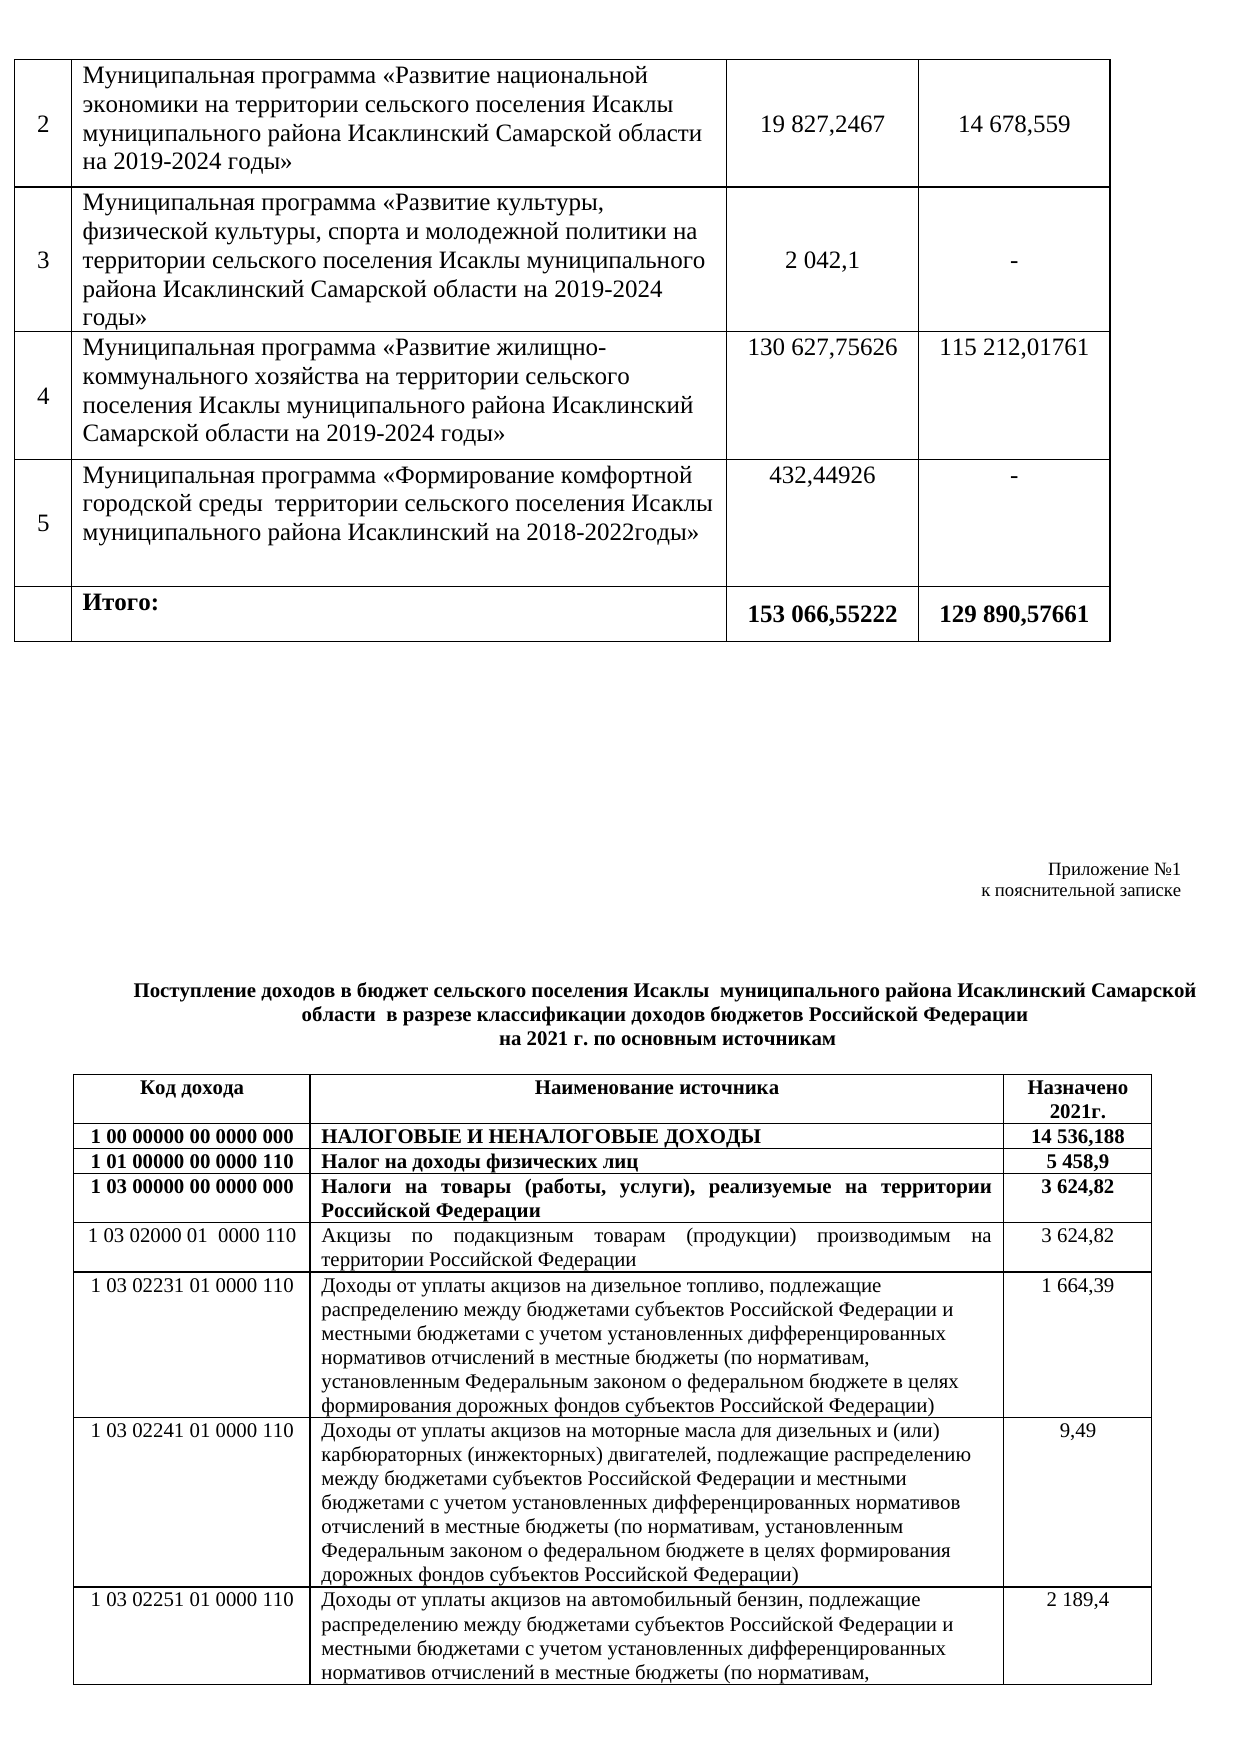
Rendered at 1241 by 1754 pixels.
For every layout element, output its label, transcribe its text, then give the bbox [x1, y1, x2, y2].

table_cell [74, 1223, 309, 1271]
text на 2021 г. по основным источникам [118, 1026, 1212, 1050]
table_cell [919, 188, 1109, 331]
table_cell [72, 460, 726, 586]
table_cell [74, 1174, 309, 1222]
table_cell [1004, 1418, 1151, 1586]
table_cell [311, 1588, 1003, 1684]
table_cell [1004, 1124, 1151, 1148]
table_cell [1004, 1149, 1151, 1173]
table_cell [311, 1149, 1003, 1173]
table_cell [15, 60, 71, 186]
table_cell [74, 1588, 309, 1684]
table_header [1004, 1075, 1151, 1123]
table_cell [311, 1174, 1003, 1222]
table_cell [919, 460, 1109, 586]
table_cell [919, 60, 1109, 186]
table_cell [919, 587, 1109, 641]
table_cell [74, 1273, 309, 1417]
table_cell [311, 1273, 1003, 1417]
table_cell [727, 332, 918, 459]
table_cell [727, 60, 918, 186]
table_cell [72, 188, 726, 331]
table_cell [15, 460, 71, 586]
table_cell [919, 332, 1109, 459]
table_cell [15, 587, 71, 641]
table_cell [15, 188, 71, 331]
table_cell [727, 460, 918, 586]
text к пояснительной записке [118, 879, 1181, 901]
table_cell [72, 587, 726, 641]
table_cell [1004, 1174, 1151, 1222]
text Поступление доходов в бюджет сельского поселения Исаклы муниципального района Исаклинский Самарской области в разрезе классификации доходов бюджетов Российской Федерации [118, 977, 1212, 1026]
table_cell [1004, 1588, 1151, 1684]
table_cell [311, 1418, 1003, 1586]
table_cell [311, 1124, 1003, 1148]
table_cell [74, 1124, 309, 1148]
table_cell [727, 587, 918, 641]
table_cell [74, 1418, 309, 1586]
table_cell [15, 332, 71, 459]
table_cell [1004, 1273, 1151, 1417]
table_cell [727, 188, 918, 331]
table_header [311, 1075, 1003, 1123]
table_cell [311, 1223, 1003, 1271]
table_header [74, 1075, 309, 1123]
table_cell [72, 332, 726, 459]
text Приложение №1 [118, 858, 1181, 879]
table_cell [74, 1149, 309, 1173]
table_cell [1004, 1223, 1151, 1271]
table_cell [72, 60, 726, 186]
